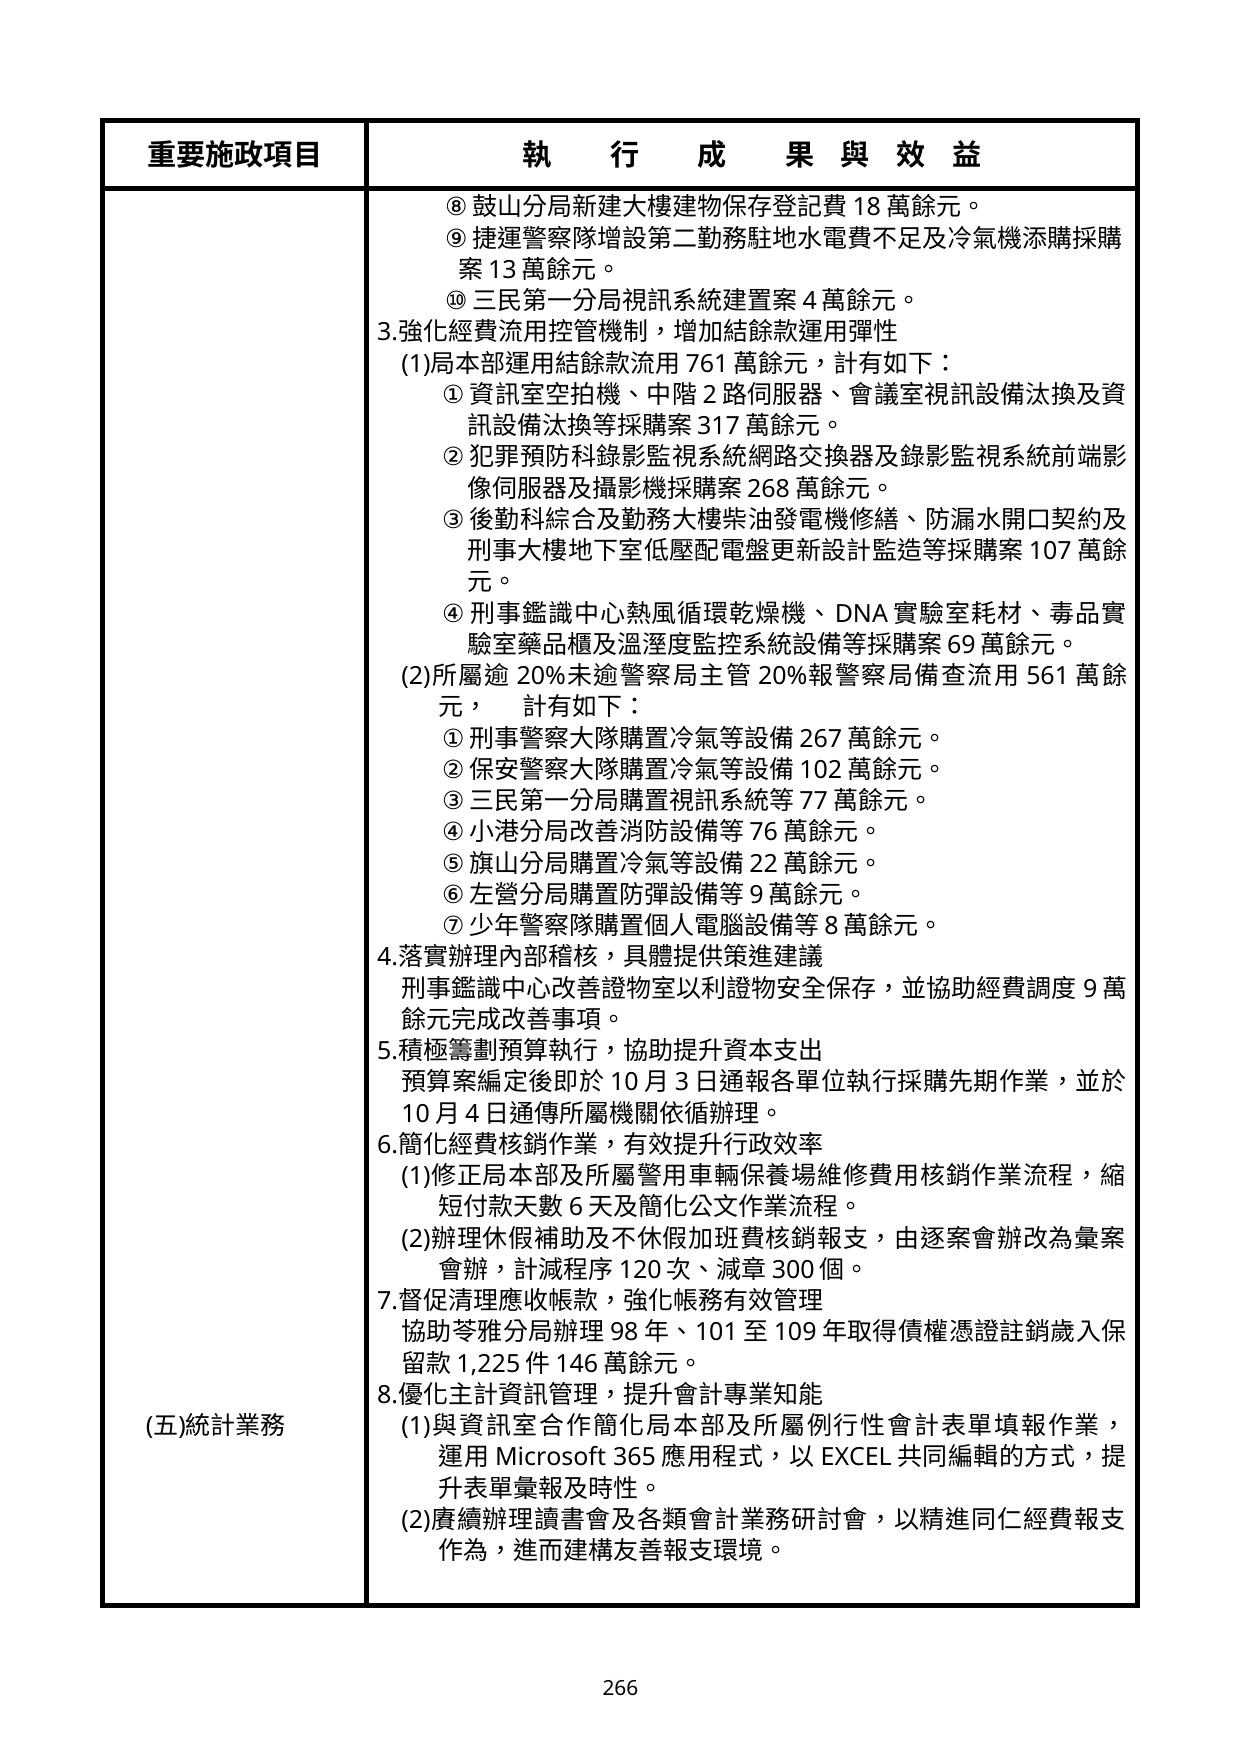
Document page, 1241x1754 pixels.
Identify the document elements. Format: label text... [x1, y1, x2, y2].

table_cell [369, 191, 1135, 1603]
table_header 重要施政項目 [105, 123, 364, 186]
table_header 執 行 成 果 與 效 益 [369, 123, 1135, 186]
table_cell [105, 191, 364, 1603]
